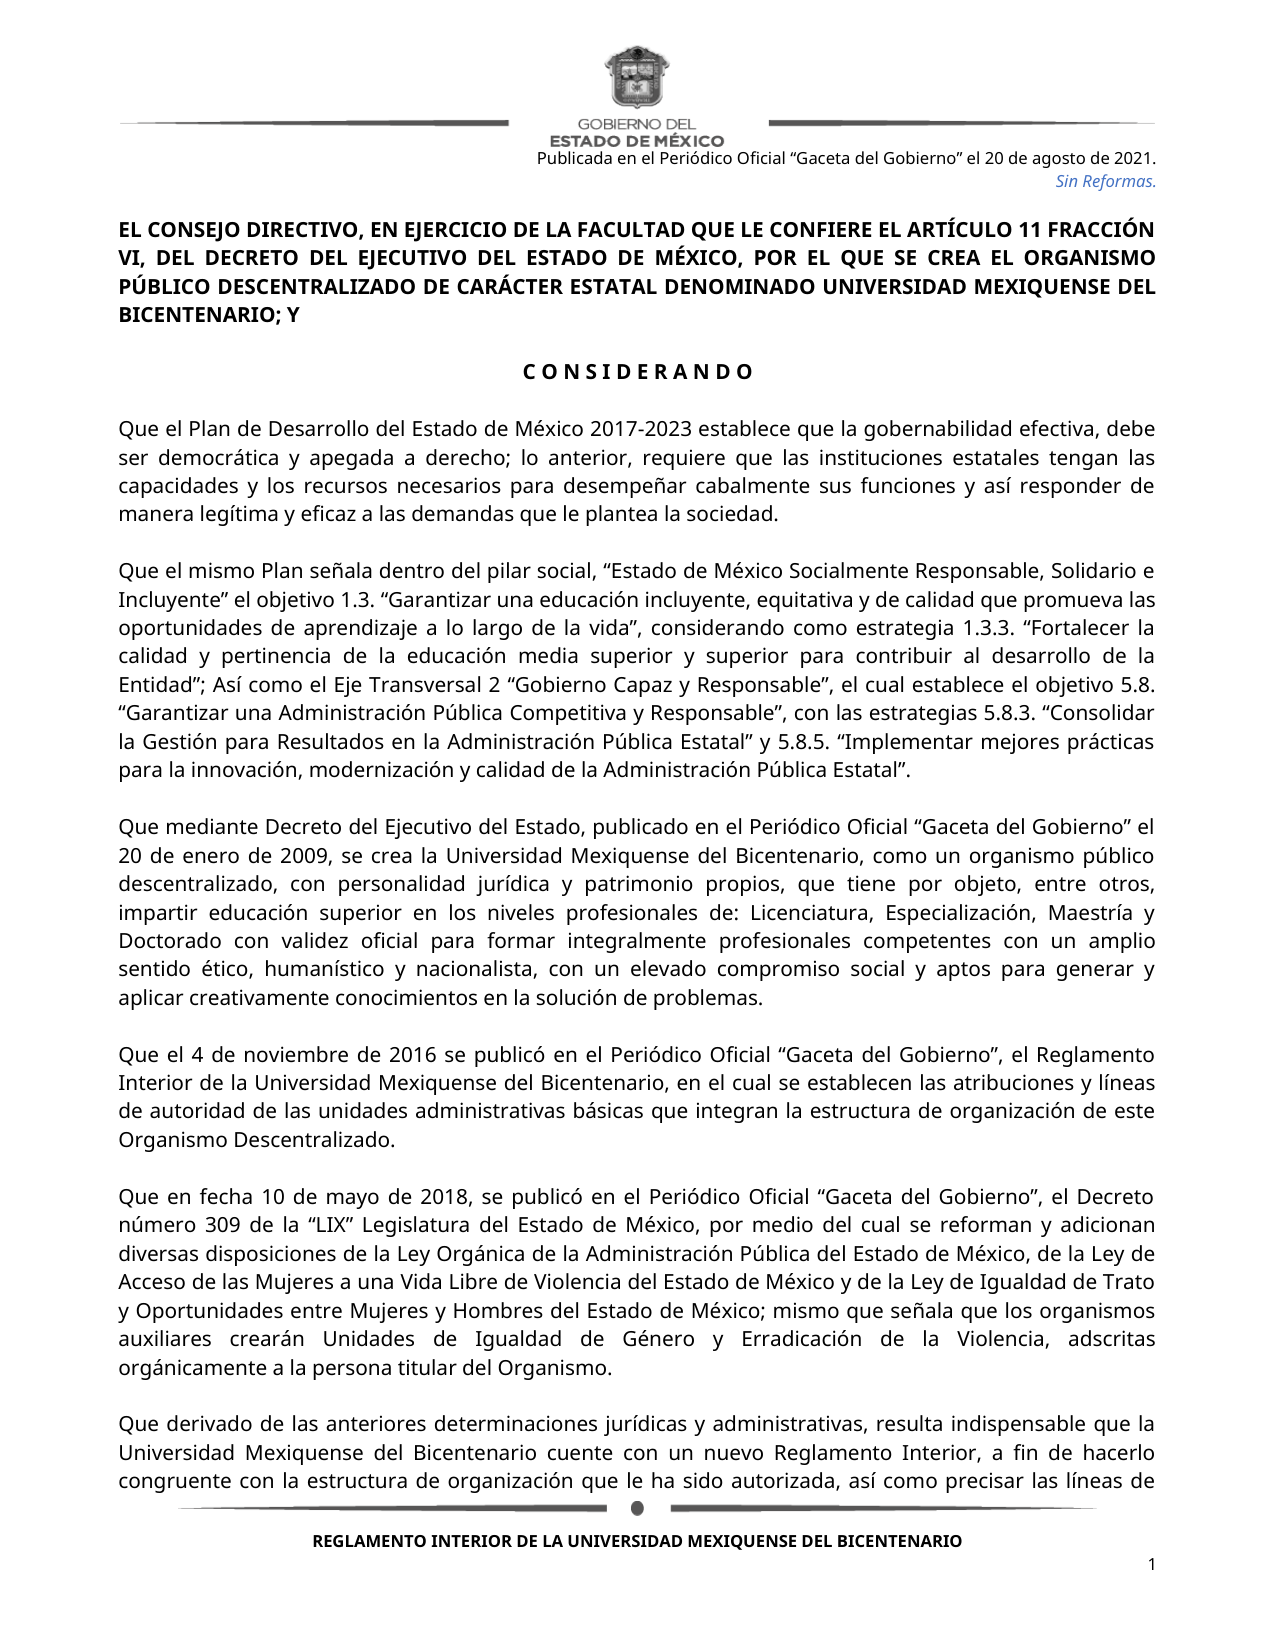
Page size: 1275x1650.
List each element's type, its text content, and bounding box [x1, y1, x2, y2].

text C O N S I D E R A N D O [118, 357, 1157, 386]
text Que el 4 de noviembre de 2016 se publicó en el Periódico Oficial “Gaceta del Gobierno”, el Reglamento Interior de la Universidad Mexiquense del Bicentenario, en el cual se establecen las atribuciones y líneas de autoridad de las unidades administrativas básicas que integran la estructura de organización de este Organismo Descentralizado. [118, 1040, 1157, 1153]
picture [178, 1501, 1097, 1516]
picture [120, 44, 1155, 147]
text Que el mismo Plan señala dentro del pilar social, “Estado de México Socialmente Responsable, Solidario e Incluyente” el objetivo 1.3. “Garantizar una educación incluyente, equitativa y de calidad que promueva las oportunidades de aprendizaje a lo largo de la vida”, considerando como estrategia 1.3.3. “Fortalecer la calidad y pertinencia de la educación media superior y superior para contribuir al desarrollo de la Entidad”; Así como el Eje Transversal 2 “Gobierno Capaz y Responsable”, el cual establece el objetivo 5.8. “Garantizar una Administración Pública Competitiva y Responsable”, con las estrategias 5.8.3. “Consolidar la Gestión para Resultados en la Administración Pública Estatal” y 5.8.5. “Implementar mejores prácticas para la innovación, modernización y calidad de la Administración Pública Estatal”. [118, 556, 1157, 784]
text Que el Plan de Desarrollo del Estado de México 2017-2023 establece que la gobernabilidad efectiva, debe ser democrática y apegada a derecho; lo anterior, requiere que las instituciones estatales tengan las capacidades y los recursos necesarios para desempeñar cabalmente sus funciones y así responder de manera legítima y eficaz a las demandas que le plantea la sociedad. [118, 414, 1157, 528]
text Que en fecha 10 de mayo de 2018, se publicó en el Periódico Oficial “Gaceta del Gobierno”, el Decreto número 309 de la “LIX” Legislatura del Estado de México, por medio del cual se reforman y adicionan diversas disposiciones de la Ley Orgánica de la Administración Pública del Estado de México, de la Ley de Acceso de las Mujeres a una Vida Libre de Violencia del Estado de México y de la Ley de Igualdad de Trato y Oportunidades entre Mujeres y Hombres del Estado de México; mismo que señala que los organismos auxiliares crearán Unidades de Igualdad de Género y Erradicación de la Violencia, adscritas orgánicamente a la persona titular del Organismo. [118, 1182, 1157, 1381]
text EL CONSEJO DIRECTIVO, EN EJERCICIO DE LA FACULTAD QUE LE CONFIERE EL ARTÍCULO 11 FRACCIÓN VI, DEL DECRETO DEL EJECUTIVO DEL ESTADO DE MÉXICO, POR EL QUE SE CREA EL ORGANISMO PÚBLICO DESCENTRALIZADO DE CARÁCTER ESTATAL DENOMINADO UNIVERSIDAD MEXIQUENSE DEL BICENTENARIO; Y [118, 215, 1157, 329]
text Que mediante Decreto del Ejecutivo del Estado, publicado en el Periódico Oficial “Gaceta del Gobierno” el 20 de enero de 2009, se crea la Universidad Mexiquense del Bicentenario, como un organismo público descentralizado, con personalidad jurídica y patrimonio propios, que tiene por objeto, entre otros, impartir educación superior en los niveles profesionales de: Licenciatura, Especialización, Maestría y Doctorado con validez oficial para formar integralmente profesionales competentes con un amplio sentido ético, humanístico y nacionalista, con un elevado compromiso social y aptos para generar y aplicar creativamente conocimientos en la solución de problemas. [118, 812, 1157, 1011]
